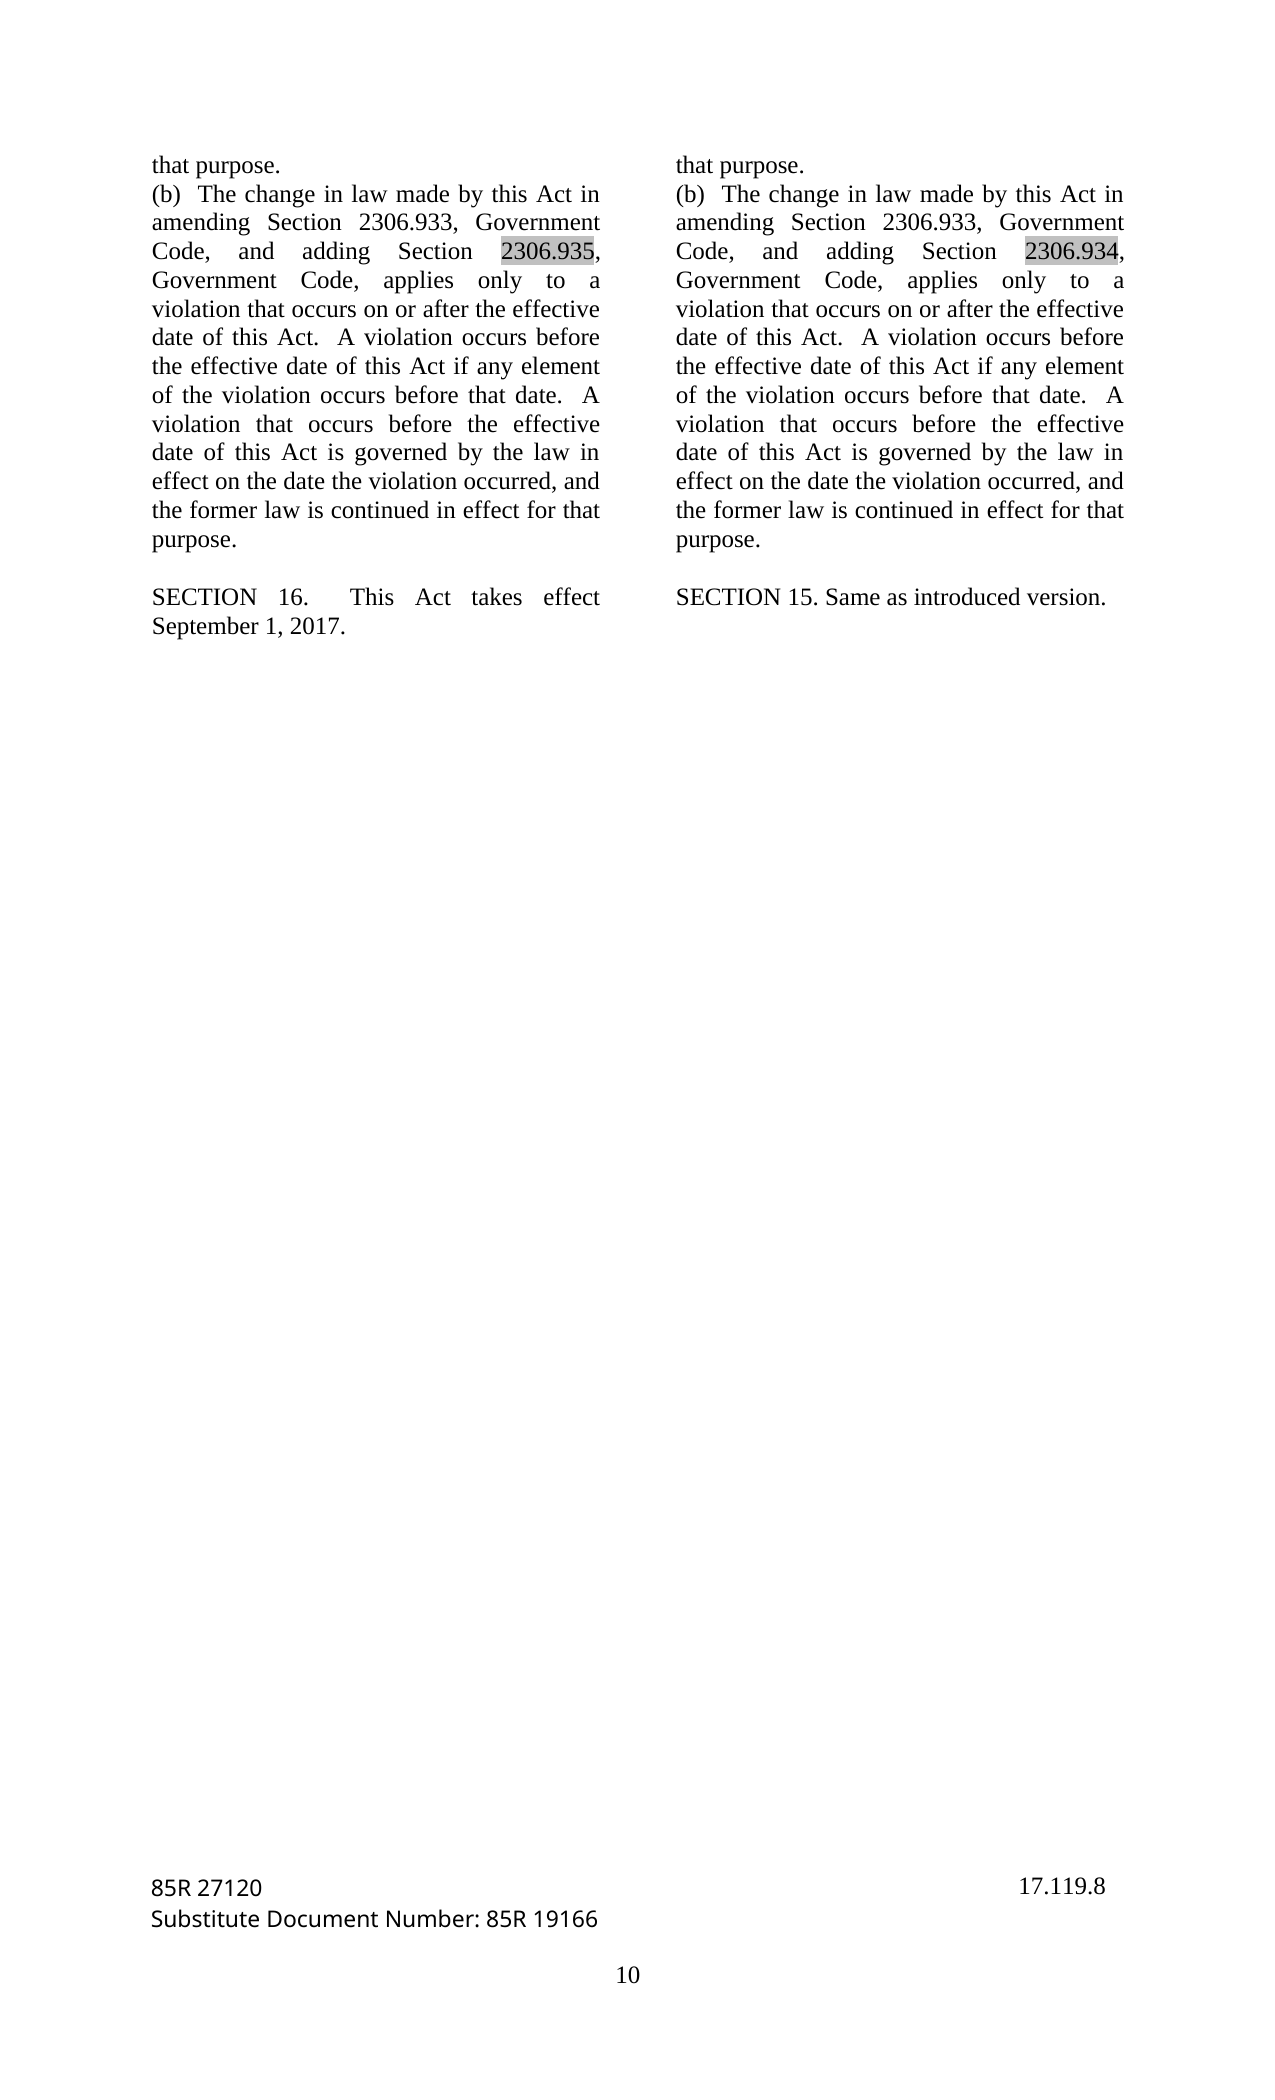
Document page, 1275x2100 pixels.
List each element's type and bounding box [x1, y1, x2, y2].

table_cell [138, 150, 1137, 727]
